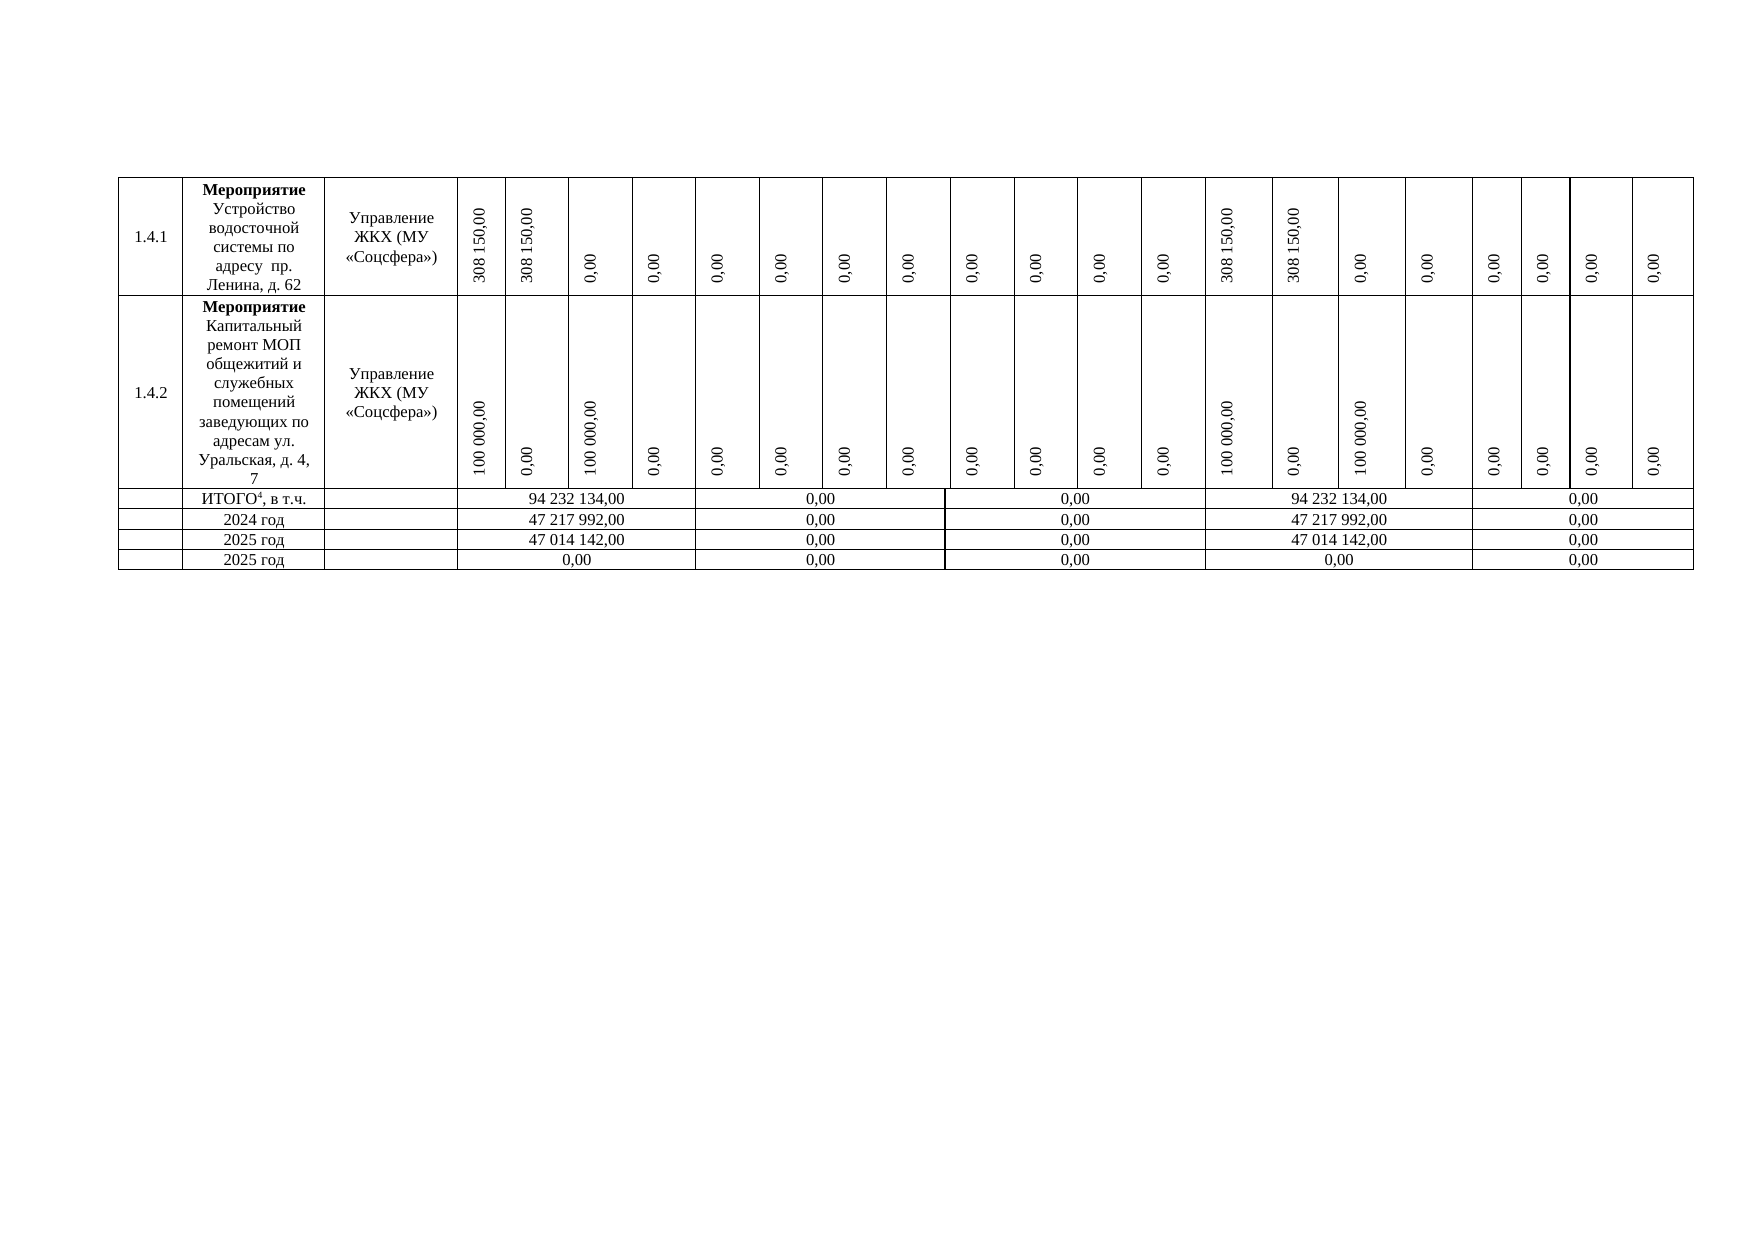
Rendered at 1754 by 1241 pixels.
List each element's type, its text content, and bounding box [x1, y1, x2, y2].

table_cell [325, 550, 457, 569]
table_cell 47 217 992,00 [458, 509, 695, 528]
table_cell 0,00 [946, 550, 1205, 569]
table_cell 0,00 [696, 550, 944, 569]
table_cell 2025 год [183, 550, 324, 569]
table_cell 0,00 [696, 489, 944, 508]
table_cell 1.4.2 [119, 296, 182, 488]
table_cell 0,00 [696, 530, 944, 549]
table_cell 0,00 [1473, 489, 1693, 508]
table_cell 100 000,00 [569, 296, 632, 488]
table_cell 308 150,00 [458, 178, 505, 295]
table_cell 0,00 [1015, 178, 1077, 295]
table_cell 100 000,00 [1206, 296, 1272, 488]
table_cell 0,00 [946, 489, 1205, 508]
table_cell 0,00 [1406, 296, 1472, 488]
table_cell 0,00 [1571, 178, 1632, 295]
table_cell 0,00 [1473, 178, 1521, 295]
table_cell 47 014 142,00 [1206, 530, 1472, 549]
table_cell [325, 178, 457, 295]
table_cell 0,00 [1273, 296, 1338, 488]
table_cell 0,00 [1473, 509, 1693, 528]
table_cell 0,00 [823, 296, 886, 488]
table_cell [325, 530, 457, 549]
table_cell 0,00 [1078, 296, 1141, 488]
table_cell 0,00 [1015, 296, 1077, 488]
table_cell 0,00 [1522, 296, 1569, 488]
table_cell 0,00 [760, 178, 822, 295]
table_cell 2025 год [183, 530, 324, 549]
table_cell 0,00 [1406, 178, 1472, 295]
table_cell 0,00 [1142, 296, 1205, 488]
table_cell [119, 550, 182, 569]
table_cell 1.4.1 [119, 178, 182, 295]
table_cell 0,00 [887, 296, 950, 488]
table_cell 0,00 [823, 178, 886, 295]
table_cell [325, 489, 457, 508]
table_cell [325, 509, 457, 528]
table_cell 0,00 [633, 178, 695, 295]
table_cell Управление ЖКХ (МУ «Соцсфера») [325, 296, 457, 488]
table_cell Мероприятие Капитальный ремонт МОП общежитий и служебных помещений заведующих по адресам ул. Уральская, д. 4, 7 [183, 296, 324, 488]
table_cell 0,00 [760, 296, 822, 488]
table_cell [119, 530, 182, 549]
table_cell 0,00 [1078, 178, 1141, 295]
table_cell 0,00 [696, 296, 759, 488]
table_cell 308 150,00 [506, 178, 568, 295]
table_cell 0,00 [1522, 178, 1569, 295]
table_cell ИТОГО4, в т.ч. [183, 489, 324, 508]
table_cell [119, 489, 182, 508]
table_cell 47 014 142,00 [458, 530, 695, 549]
table_cell 47 217 992,00 [1206, 509, 1472, 528]
table_cell 0,00 [1206, 550, 1472, 569]
table_cell 0,00 [1473, 296, 1521, 488]
table_cell 100 000,00 [458, 296, 505, 488]
table_cell 0,00 [946, 530, 1205, 549]
table_cell 0,00 [946, 509, 1205, 528]
table_cell 0,00 [951, 178, 1014, 295]
table_cell 94 232 134,00 [1206, 489, 1472, 508]
table_cell 0,00 [696, 178, 759, 295]
table_cell 0,00 [1633, 178, 1693, 295]
table_cell 2024 год [183, 509, 324, 528]
table_cell 0,00 [696, 509, 944, 528]
table_cell 0,00 [887, 178, 950, 295]
table_cell 0,00 [951, 296, 1014, 488]
table_cell 94 232 134,00 [458, 489, 695, 508]
table_cell 100 000,00 [1339, 296, 1405, 488]
table_cell 0,00 [1142, 178, 1205, 295]
table_cell 308 150,00 [1206, 178, 1272, 295]
table_cell 0,00 [1473, 550, 1693, 569]
table_cell 308 150,00 [1273, 178, 1338, 295]
table_cell 0,00 [458, 550, 695, 569]
table_cell 0,00 [1473, 530, 1693, 549]
table_cell 0,00 [506, 296, 568, 488]
table_cell 0,00 [1571, 296, 1632, 488]
table_cell Мероприятие Устройство водосточной системы по адресу пр. Ленина, д. 62 [183, 178, 324, 295]
table_cell 0,00 [569, 178, 632, 295]
table_cell 0,00 [1633, 296, 1693, 488]
table_cell 0,00 [633, 296, 695, 488]
table_cell 0,00 [1339, 178, 1405, 295]
table_cell [119, 509, 182, 528]
